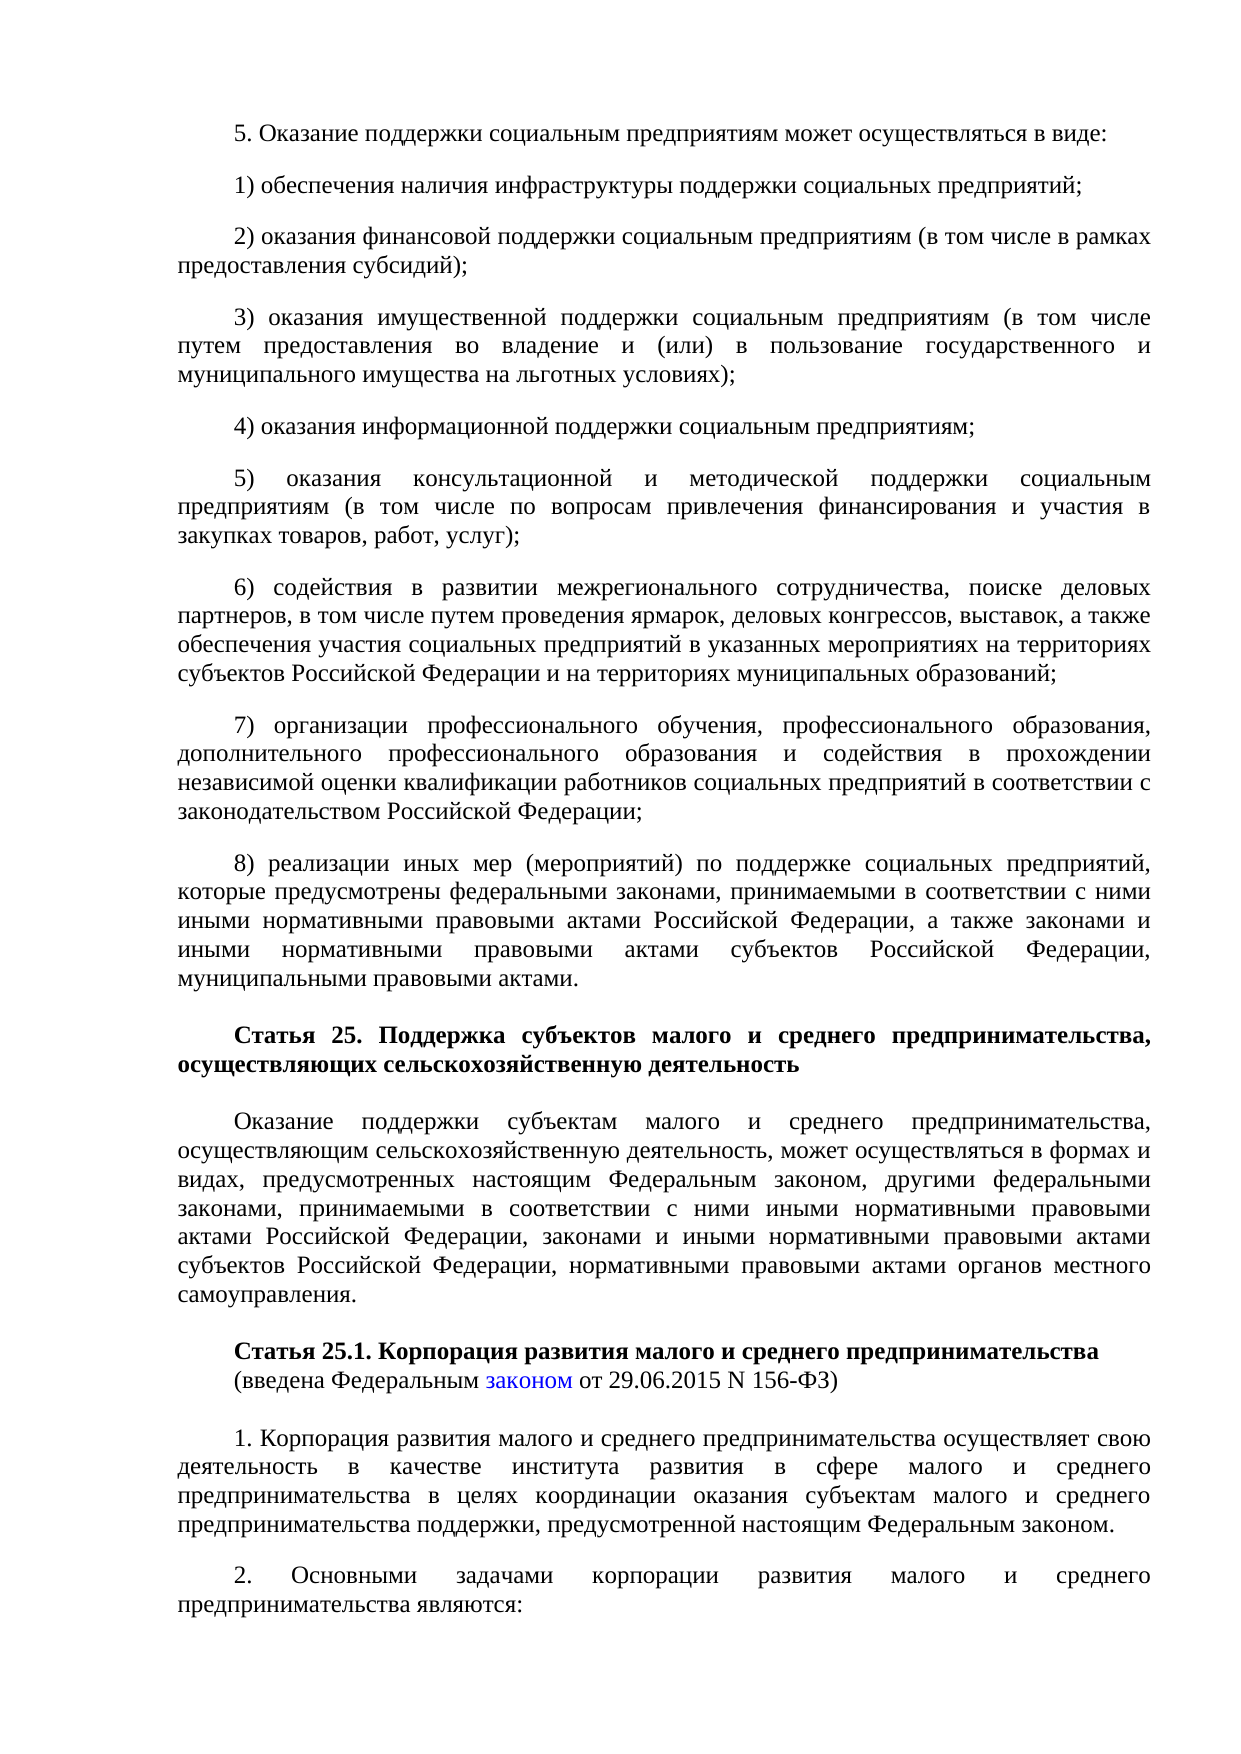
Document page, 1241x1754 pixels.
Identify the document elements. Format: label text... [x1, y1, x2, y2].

text 5. Оказание поддержки социальным предприятиям может осуществляться в виде: [177, 118, 1152, 147]
text 1. Корпорация развития малого и среднего предпринимательства осуществляет свою деятельность в качестве института развития в сфере малого и среднего предпринимательства в целях координации оказания субъектам малого и среднего предпринимательства поддержки, предусмотренной настоящим Федеральным законом. [177, 1423, 1152, 1538]
text 3) оказания имущественной поддержки социальным предприятиям (в том числе путем предоставления во владение и (или) в пользование государственного и муниципального имущества на льготных условиях); [177, 302, 1152, 388]
text 7) организации профессионального обучения, профессионального образования, дополнительного профессионального образования и содействия в прохождении независимой оценки квалификации работников социальных предприятий в соответствии с законодательством Российской Федерации; [177, 710, 1152, 825]
title Статья 25. Поддержка субъектов малого и среднего предпринимательства, осуществляющих сельскохозяйственную деятельность [177, 1020, 1152, 1078]
text 2) оказания финансовой поддержки социальным предприятиям (в том числе в рамках предоставления субсидий); [177, 221, 1152, 279]
text 6) содействия в развитии межрегионального сотрудничества, поиске деловых партнеров, в том числе путем проведения ярмарок, деловых конгрессов, выставок, а также обеспечения участия социальных предприятий в указанных мероприятиях на территориях субъектов Российской Федерации и на территориях муниципальных образований; [177, 572, 1152, 687]
text Оказание поддержки субъектам малого и среднего предпринимательства, осуществляющим сельскохозяйственную деятельность, может осуществляться в формах и видах, предусмотренных настоящим Федеральным законом, другими федеральными законами, принимаемыми в соответствии с ними иными нормативными правовыми актами Российской Федерации, законами и иными нормативными правовыми актами субъектов Российской Федерации, нормативными правовыми актами органов местного самоуправления. [177, 1106, 1152, 1308]
text 4) оказания информационной поддержки социальным предприятиям; [177, 411, 1152, 440]
title Статья 25.1. Корпорация развития малого и среднего предпринимательства [177, 1336, 1152, 1365]
text (введена Федеральным законом от 29.06.2015 N 156-ФЗ) [177, 1365, 1152, 1394]
text 1) обеспечения наличия инфраструктуры поддержки социальных предприятий; [177, 170, 1152, 198]
text 8) реализации иных мер (мероприятий) по поддержке социальных предприятий, которые предусмотрены федеральными законами, принимаемыми в соответствии с ними иными нормативными правовыми актами Российской Федерации, а также законами и иными нормативными правовыми актами субъектов Российской Федерации, муниципальными правовыми актами. [177, 848, 1152, 991]
text 2. Основными задачами корпорации развития малого и среднего предпринимательства являются: [177, 1561, 1152, 1618]
text 5) оказания консультационной и методической поддержки социальным предприятиям (в том числе по вопросам привлечения финансирования и участия в закупках товаров, работ, услуг); [177, 463, 1152, 549]
